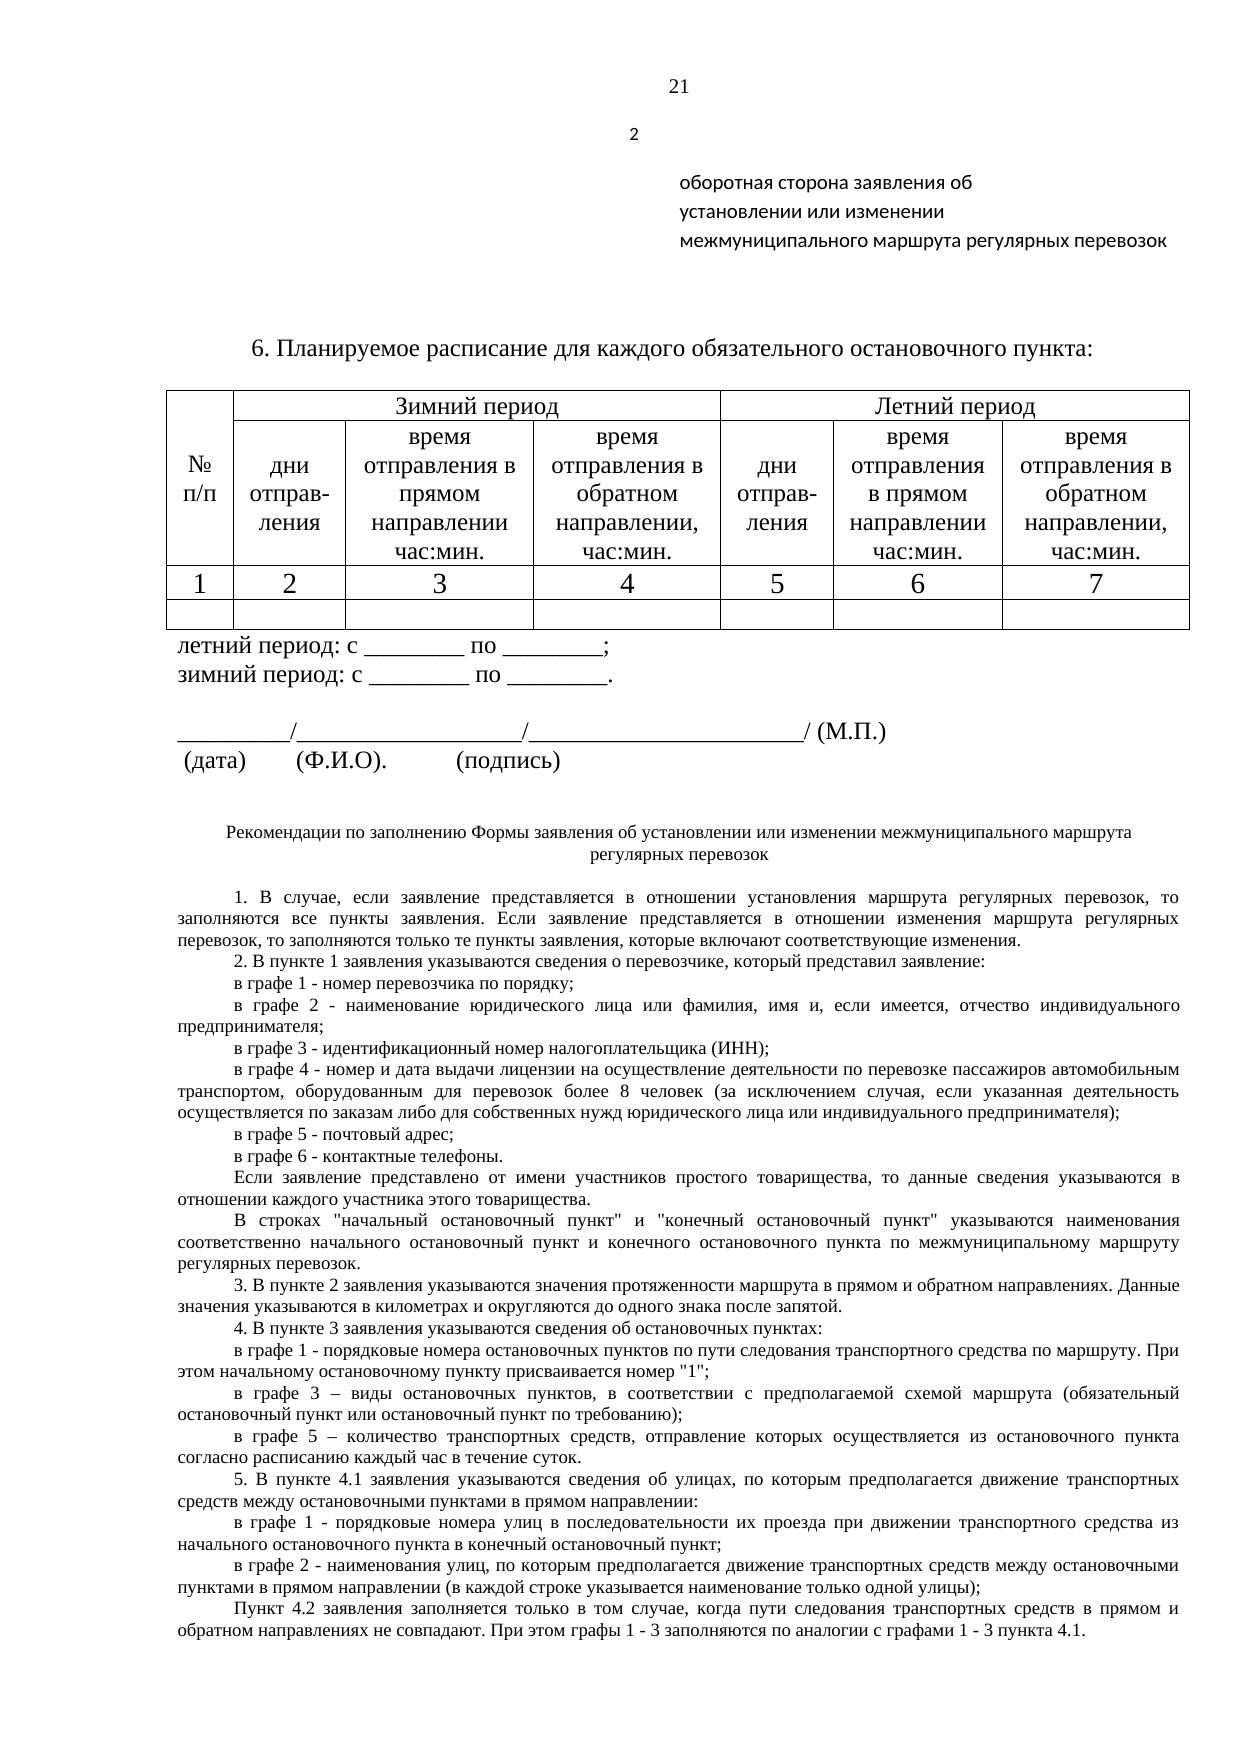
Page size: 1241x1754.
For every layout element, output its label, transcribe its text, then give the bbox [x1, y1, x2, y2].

text _________/__________________/______________________/ (М.П.) [177, 716, 1181, 745]
text оборотная сторона заявления об [679, 169, 1181, 194]
text в графе 1 - номер перевозчика по порядку; [177, 972, 1181, 993]
table_cell время отправления в прямом направлении час:мин. [834, 421, 1002, 565]
text в графе 3 - идентификационный номер налогоплательщика (ИНН); [177, 1037, 1181, 1058]
text в графе 2 - наименования улиц, по которым предполагается движение транспортных средств между остановочными пунктами в прямом направлении (в каждой строке указывается наименование только одной улицы); [177, 1554, 1181, 1597]
table_cell 1 [167, 566, 233, 599]
text (дата) (Ф.И.О). (подпись) [177, 745, 1181, 774]
text в графе 6 - контактные телефоны. [177, 1144, 1181, 1166]
text в графе 1 - порядковые номера остановочных пунктов по пути следования транспортного средства по маршруту. При этом начальному остановочному пункту присваивается номер "1"; [177, 1338, 1181, 1382]
text в графе 5 - почтовый адрес; [177, 1123, 1181, 1144]
table_cell дни отправ-ления [721, 421, 833, 565]
table_cell [834, 600, 1002, 629]
text в графе 2 - наименование юридического лица или фамилия, имя и, если имеется, отчество индивидуального предпринимателя; [177, 993, 1181, 1037]
text Если заявление представлено от имени участников простого товарищества, то данные сведения указываются в отношении каждого участника этого товарищества. [177, 1166, 1181, 1209]
table_cell [1003, 600, 1189, 629]
text 5. В пункте 4.1 заявления указываются сведения об улицах, по которым предполагается движение транспортных средств между остановочными пунктами в прямом направлении: [177, 1468, 1181, 1511]
text 6. Планируемое расписание для каждого обязательного остановочного пункта: [177, 333, 1181, 361]
text в графе 4 - номер и дата выдачи лицензии на осуществление деятельности по перевозке пассажиров автомобильным транспортом, оборудованным для перевозок более 8 человек (за исключением случая, если указанная деятельность осуществляется по заказам либо для собственных нужд юридического лица или индивидуального предпринимателя); [177, 1058, 1181, 1123]
text межмуниципального маршрута регулярных перевозок [679, 227, 1181, 253]
text зимний период: с ________ по ________. [177, 659, 1181, 688]
table_cell [167, 600, 233, 629]
text Рекомендации по заполнению Формы заявления об установлении или изменении межмуниципального маршрута регулярных перевозок [177, 821, 1181, 864]
text 2. В пункте 1 заявления указываются сведения о перевозчике, который представил заявление: [177, 950, 1181, 972]
text в графе 1 - порядковые номера улиц в последовательности их проезда при движении транспортного средства из начального остановочного пункта в конечный остановочный пункт; [177, 1511, 1181, 1554]
text в графе 3 – виды остановочных пунктов, в соответствии с предполагаемой схемой маршрута (обязательный остановочный пункт или остановочный пункт по требованию); [177, 1382, 1181, 1425]
table_cell 5 [721, 566, 833, 599]
table_cell [346, 600, 533, 629]
text Пункт 4.2 заявления заполняется только в том случае, когда пути следования транспортных средств в прямом и обратном направлениях не совпадают. При этом графы 1 - 3 заполняются по аналогии с графами 1 - 3 пункта 4.1. [177, 1597, 1181, 1640]
table_cell дни отправ-ления [234, 421, 345, 565]
table_cell 3 [346, 566, 533, 599]
table_header Летний период [721, 391, 1189, 420]
table_cell [721, 600, 833, 629]
table_cell время отправления в прямом направлении час:мин. [346, 421, 533, 565]
text 1. В случае, если заявление представляется в отношении установления маршрута регулярных перевозок, то заполняются все пункты заявления. Если заявление представляется в отношении изменения маршрута регулярных перевозок, то заполняются только те пункты заявления, которые включают соответствующие изменения. [177, 886, 1181, 950]
table_cell время отправления в обратном направлении, час:мин. [1003, 421, 1189, 565]
text летний период: с ________ по ________; [177, 630, 1181, 659]
text В строках "начальный остановочный пункт" и "конечный остановочный пункт" указываются наименования соответственно начального остановочный пункт и конечного остановочного пункта по межмуниципальному маршруту регулярных перевозок. [177, 1209, 1181, 1274]
table_cell 6 [834, 566, 1002, 599]
table_cell [234, 600, 345, 629]
table_header № п/п [167, 391, 233, 565]
text в графе 5 – количество транспортных средств, отправление которых осуществляется из остановочного пункта согласно расписанию каждый час в течение суток. [177, 1425, 1181, 1468]
table_header Зимний период [234, 391, 720, 420]
table_cell 7 [1003, 566, 1189, 599]
text 2 [177, 122, 1181, 145]
table_cell время отправления в обратном направлении, час:мин. [534, 421, 720, 565]
table_cell [534, 600, 720, 629]
table_cell 4 [534, 566, 720, 599]
table_cell 2 [234, 566, 345, 599]
text установлении или изменении [679, 198, 1181, 224]
text 4. В пункте 3 заявления указываются сведения об остановочных пунктах: [177, 1317, 1181, 1338]
text 3. В пункте 2 заявления указываются значения протяженности маршрута в прямом и обратном направлениях. Данные значения указываются в километрах и округляются до одного знака после запятой. [177, 1274, 1181, 1317]
